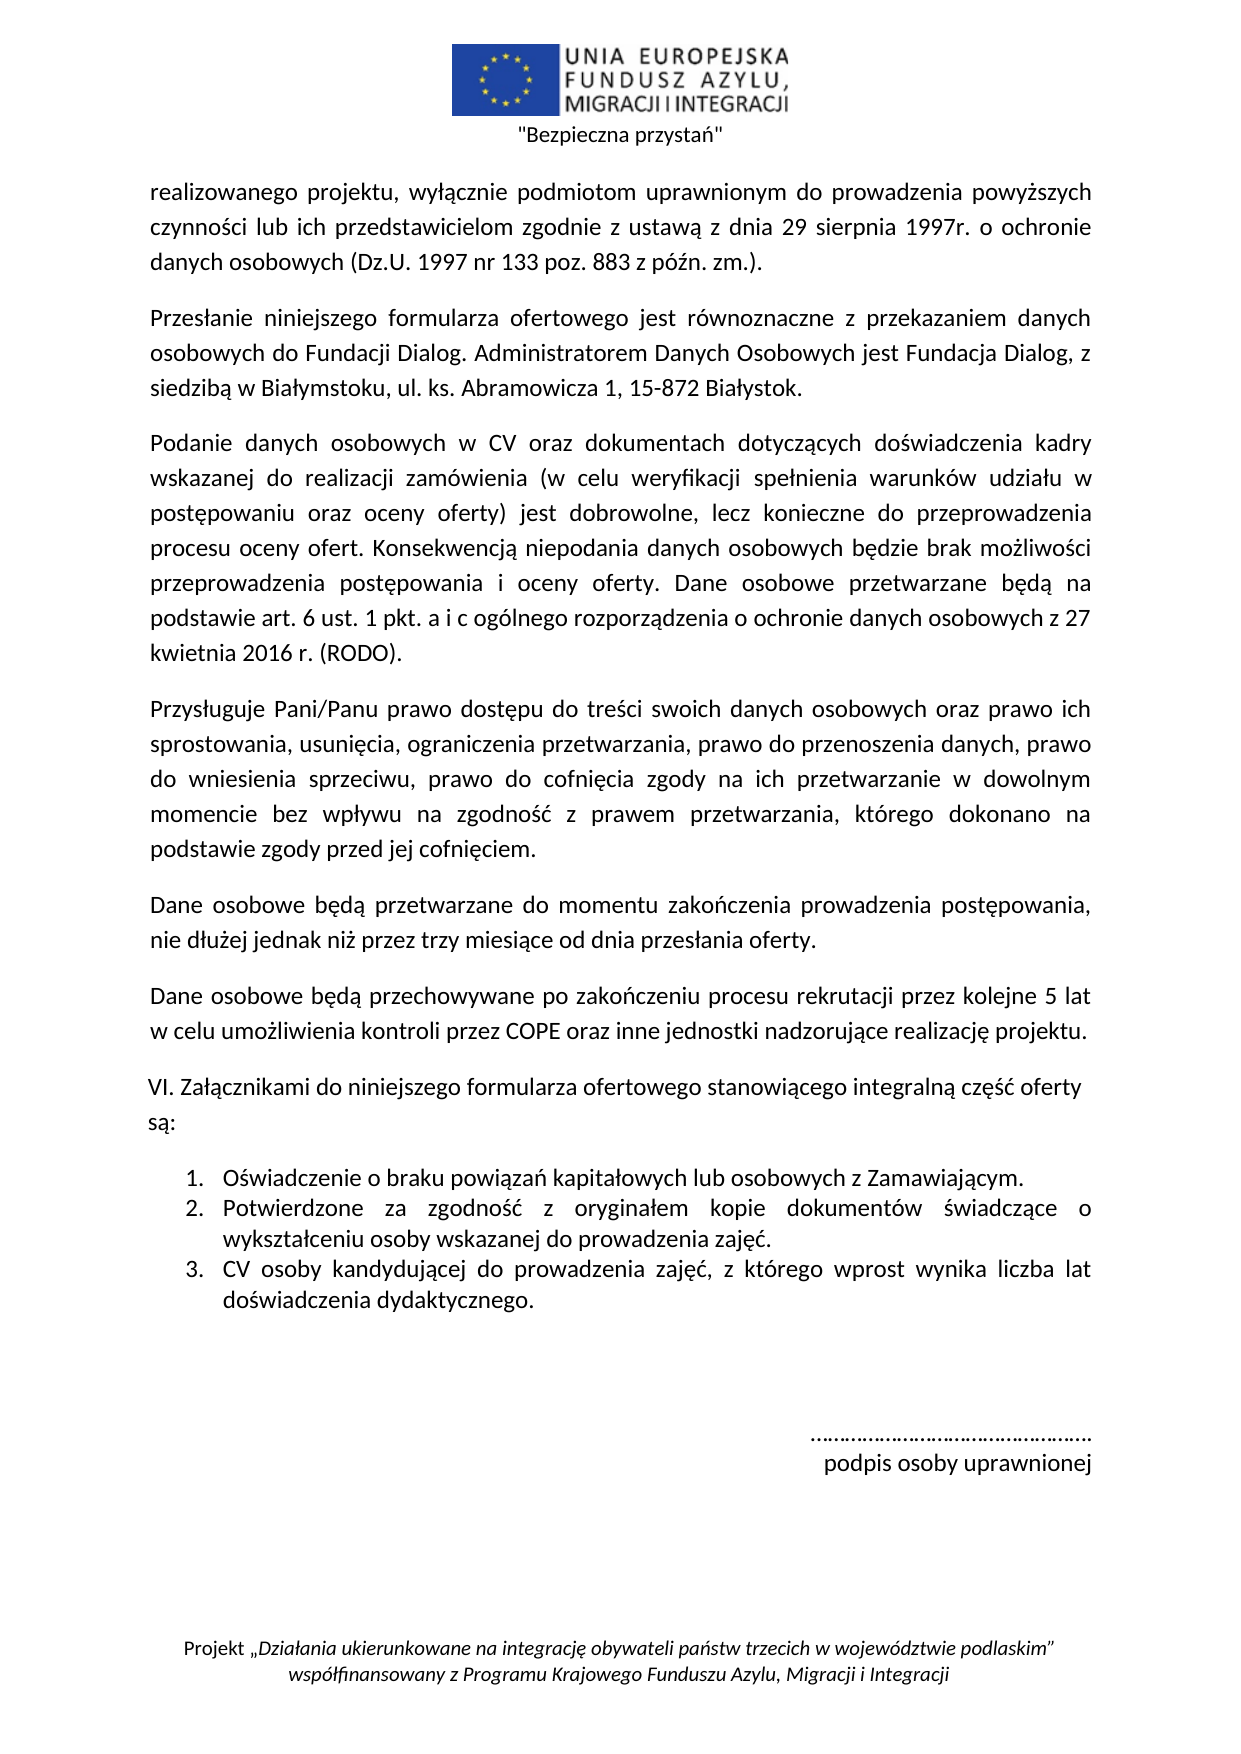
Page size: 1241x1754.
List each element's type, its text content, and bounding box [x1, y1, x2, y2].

text …………………………………………. [635, 1417, 1093, 1447]
list CV osoby kandydującej do prowadzenia zajęć, z którego wprost wynika liczba lat doświadczenia dydaktycznego. [185, 1253, 1093, 1314]
text VI. Załącznikami do niniejszego formularza ofertowego stanowiącego integralną część oferty są: [148, 1071, 1093, 1136]
text Podanie danych osobowych w CV oraz dokumentach dotyczących doświadczenia kadry wskazanej do realizacji zamówienia (w celu weryfikacji spełnienia warunków udziału w postępowaniu oraz oceny oferty) jest dobrowolne, lecz konieczne do przeprowadzenia procesu oceny ofert. Konsekwencją niepodania danych osobowych będzie brak możliwości przeprowadzenia postępowania i oceny oferty. Dane osobowe przetwarzane będą na podstawie art. 6 ust. 1 pkt. a i c ogólnego rozporządzenia o ochronie danych osobowych z 27 kwietnia 2016 r. (RODO). [150, 427, 1093, 668]
text Dane osobowe będą przechowywane po zakończeniu procesu rekrutacji przez kolejne 5 lat w celu umożliwienia kontroli przez COPE oraz inne jednostki nadzorujące realizację projektu. [150, 980, 1093, 1046]
list Potwierdzone za zgodność z oryginałem kopie dokumentów świadczące o wykształceniu osoby wskazanej do prowadzenia zajęć. [185, 1192, 1093, 1253]
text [150, 176, 1093, 276]
text Dane osobowe będą przetwarzane do momentu zakończenia prowadzenia postępowania, nie dłużej jednak niż przez trzy miesiące od dnia przesłania oferty. [150, 889, 1093, 955]
text Przysługuje Pani/Panu prawo dostępu do treści swoich danych osobowych oraz prawo ich sprostowania, usunięcia, ograniczenia przetwarzania, prawo do przenoszenia danych, prawo do wniesienia sprzeciwu, prawo do cofnięcia zgody na ich przetwarzanie w dowolnym momencie bez wpływu na zgodność z prawem przetwarzania, którego dokonano na podstawie zgody przed jej cofnięciem. [150, 693, 1093, 864]
list Oświadczenie o braku powiązań kapitałowych lub osobowych z Zamawiającym. [185, 1162, 1093, 1192]
text Przesłanie niniejszego formularza ofertowego jest równoznaczne z przekazaniem danych osobowych do Fundacji Dialog. Administratorem Danych Osobowych jest Fundacja Dialog, z siedzibą w Białymstoku, ul. ks. Abramowicza 1, 15-872 Białystok. [150, 302, 1093, 402]
picture [452, 44, 789, 116]
text podpis osoby uprawnionej [148, 1447, 1093, 1478]
